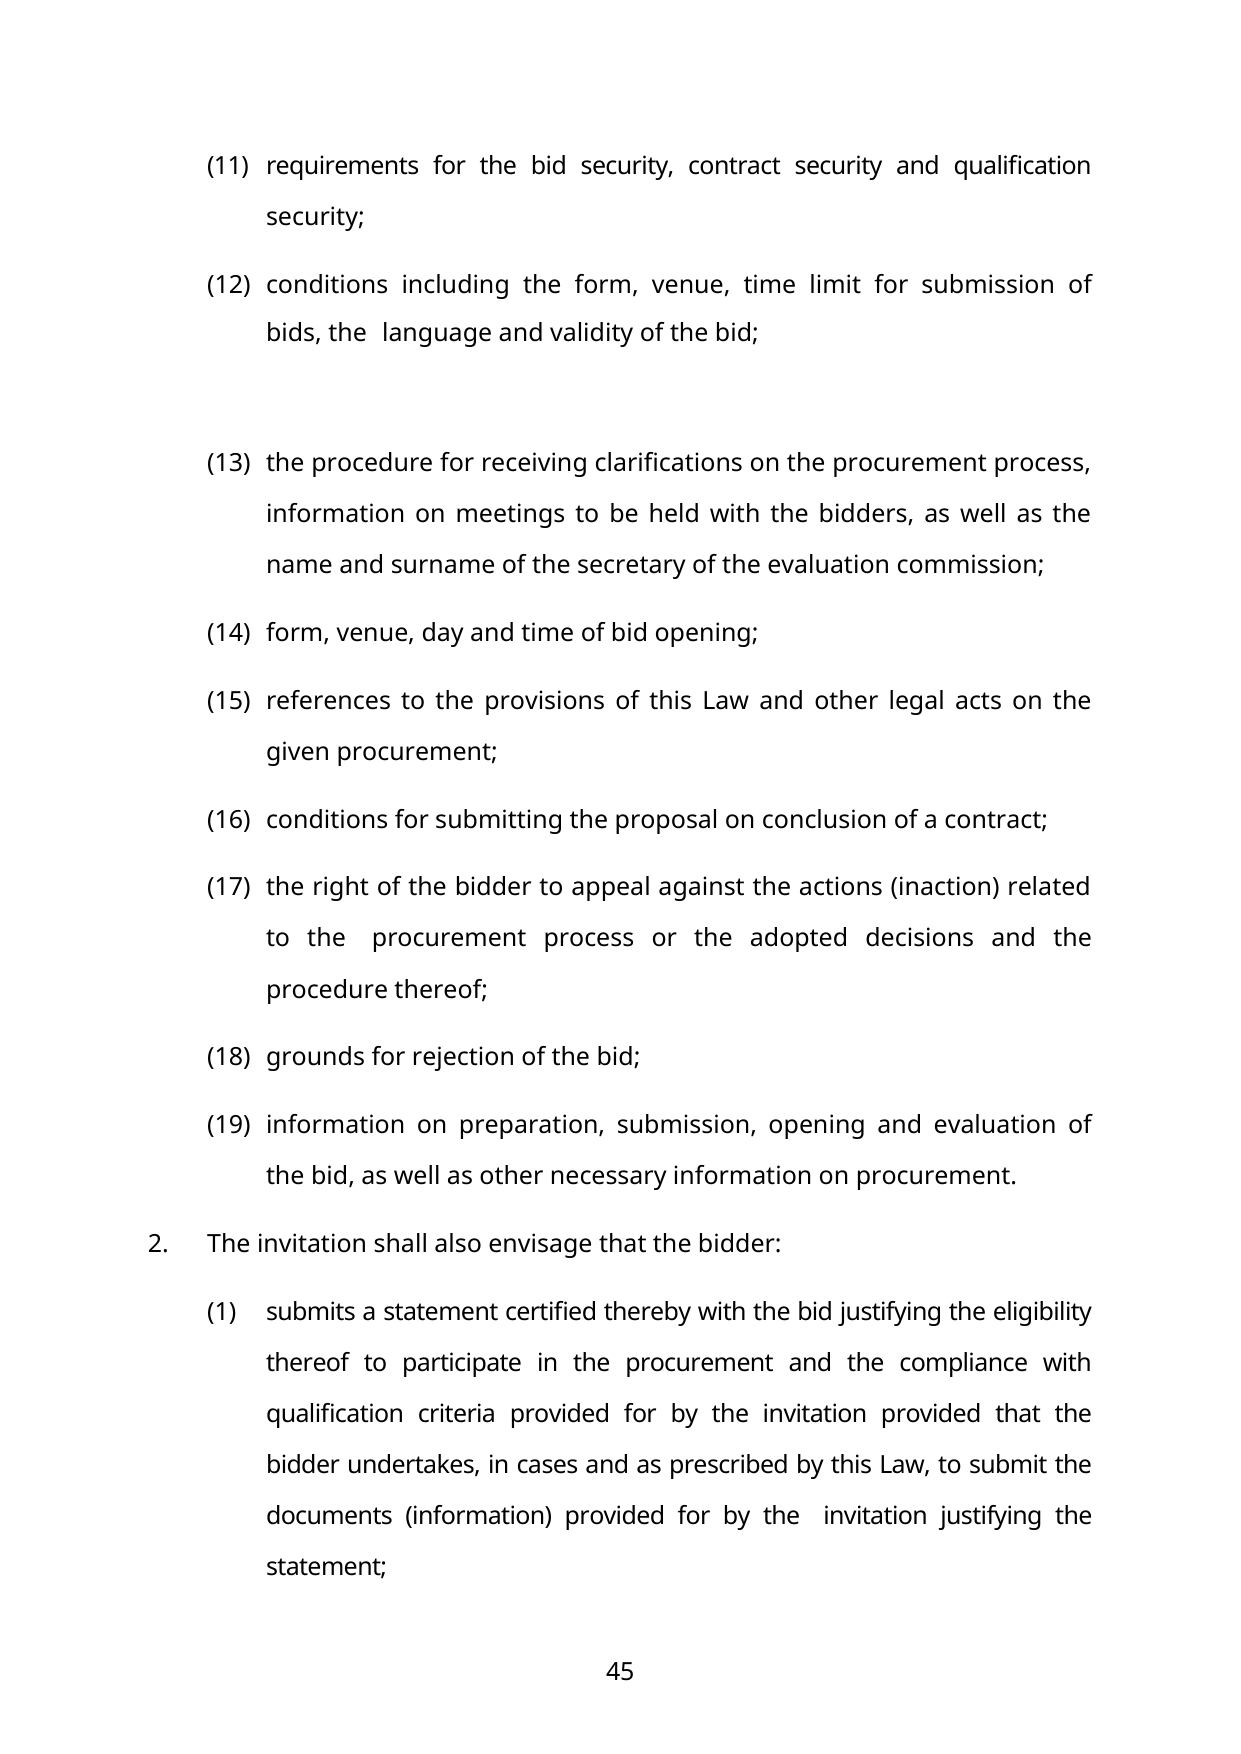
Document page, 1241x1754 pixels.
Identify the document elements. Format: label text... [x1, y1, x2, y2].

text (19) information on preparation, submission, opening and evaluation of the bid, as well as other necessary information on procurement. [207, 1107, 1092, 1192]
text (14) form, venue, day and time of bid opening; [207, 615, 1092, 649]
text (18) grounds for rejection of the bid; [207, 1039, 1092, 1073]
text (17) the right of the bidder to appeal against the actions (inaction) related to the procurement process or the adopted decisions and the procedure thereof; [207, 869, 1092, 1005]
text (16) conditions for submitting the proposal on conclusion of a contract; [207, 801, 1092, 835]
text (11) requirements for the bid security, contract security and qualification security; [207, 148, 1092, 233]
text (12) conditions including the form, venue, time limit for submission of bids, the language and validity of the bid; [207, 266, 1092, 349]
text 2. The invitation shall also envisage that the bidder: [148, 1226, 1092, 1259]
text (13) the procedure for receiving clarifications on the procurement process, information on meetings to be held with the bidders, as well as the name and surname of the secretary of the evaluation commission; [207, 445, 1092, 581]
text (15) references to the provisions of this Law and other legal acts on the given procurement; [207, 683, 1092, 768]
text (1) submits a statement certified thereby with the bid justifying the eligibility thereof to participate in the procurement and the compliance with qualification criteria provided for by the invitation provided that the bidder undertakes, in cases and as prescribed by this Law, to submit the documents (information) provided for by the invitation justifying the statement; [207, 1293, 1092, 1583]
